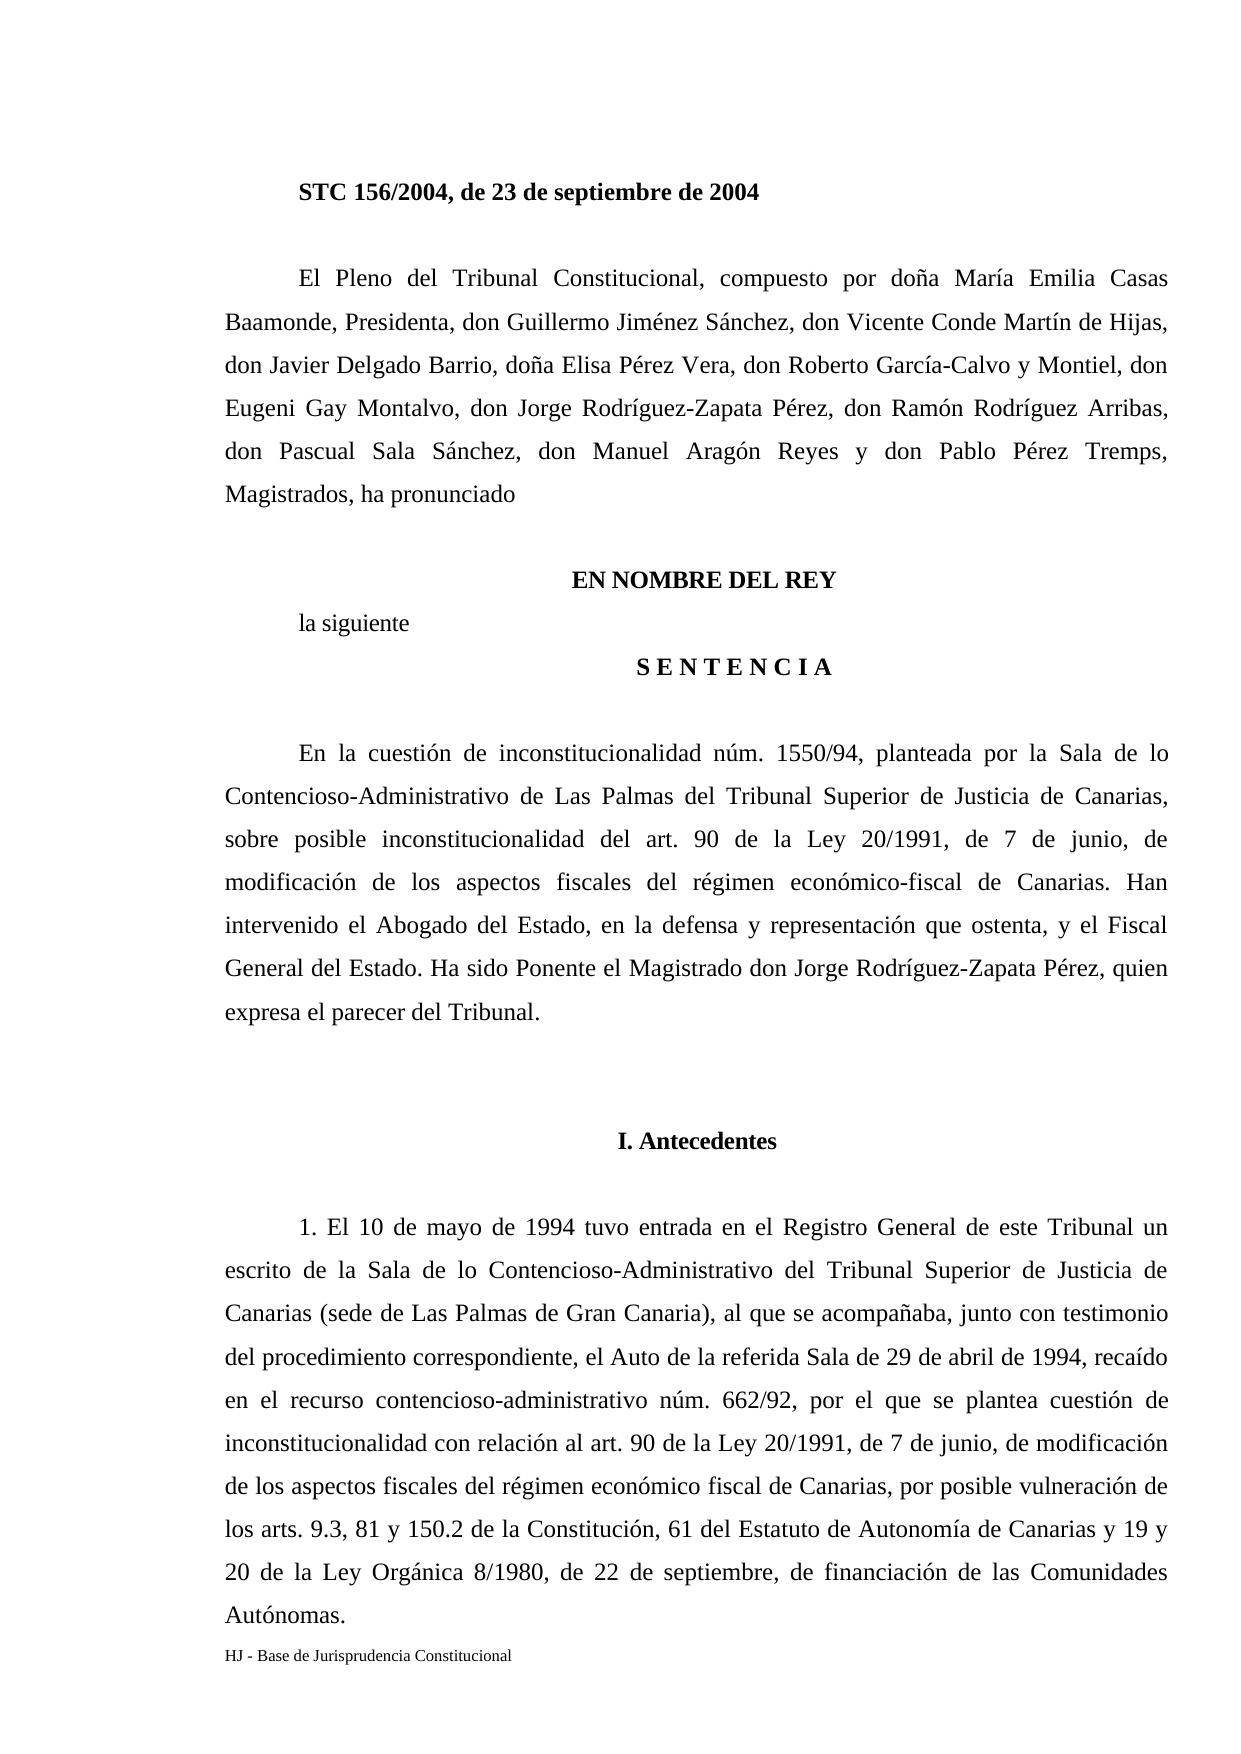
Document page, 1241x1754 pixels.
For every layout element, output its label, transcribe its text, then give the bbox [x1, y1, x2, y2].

text la siguiente [224, 608, 1110, 637]
text 1. El 10 de mayo de 1994 tuvo entrada en el Registro General de este Tribunal un escrito de la Sala de lo Contencioso-Administrativo del Tribunal Superior de Justicia de Canarias (sede de Las Palmas de Gran Canaria), al que se acompañaba, junto con testimonio del procedimiento correspondiente, el Auto de la referida Sala de 29 de abril de 1994, recaído en el recurso contencioso-administrativo núm. 662/92, por el que se plantea cuestión de inconstitucionalidad con relación al art. 90 de la Ley 20/1991, de 7 de junio, de modificación de los aspectos fiscales del régimen económico fiscal de Canarias, por posible vulneración de los arts. 9.3, 81 y 150.2 de la Constitución, 61 del Estatuto de Autonomía de Canarias y 19 y 20 de la Ley Orgánica 8/1980, de 22 de septiembre, de financiación de las Comunidades Autónomas. [224, 1212, 1169, 1629]
text En la cuestión de inconstitucionalidad núm. 1550/94, planteada por la Sala de lo Contencioso-Administrativo de Las Palmas del Tribunal Superior de Justicia de Canarias, sobre posible inconstitucionalidad del art. 90 de la Ley 20/1991, de 7 de junio, de modificación de los aspectos fiscales del régimen económico-fiscal de Canarias. Han intervenido el Abogado del Estado, en la defensa y representación que ostenta, y el Fiscal General del Estado. Ha sido Ponente el Magistrado don Jorge Rodríguez-Zapata Pérez, quien expresa el parecer del Tribunal. [224, 738, 1169, 1025]
text STC 156/2004, de 23 de septiembre de 2004 [224, 177, 1169, 206]
text I. Antecedentes [224, 1126, 1169, 1155]
text EN NOMBRE DEL REY [224, 565, 1110, 594]
text El Pleno del Tribunal Constitucional, compuesto por doña María Emilia Casas Baamonde, Presidenta, don Guillermo Jiménez Sánchez, don Vicente Conde Martín de Hijas, don Javier Delgado Barrio, doña Elisa Pérez Vera, don Roberto García-Calvo y Montiel, don Eugeni Gay Montalvo, don Jorge Rodríguez-Zapata Pérez, don Ramón Rodríguez Arribas, don Pascual Sala Sánchez, don Manuel Aragón Reyes y don Pablo Pérez Tremps, Magistrados, ha pronunciado [224, 263, 1169, 508]
text S E N T E N C I A [224, 652, 1169, 680]
